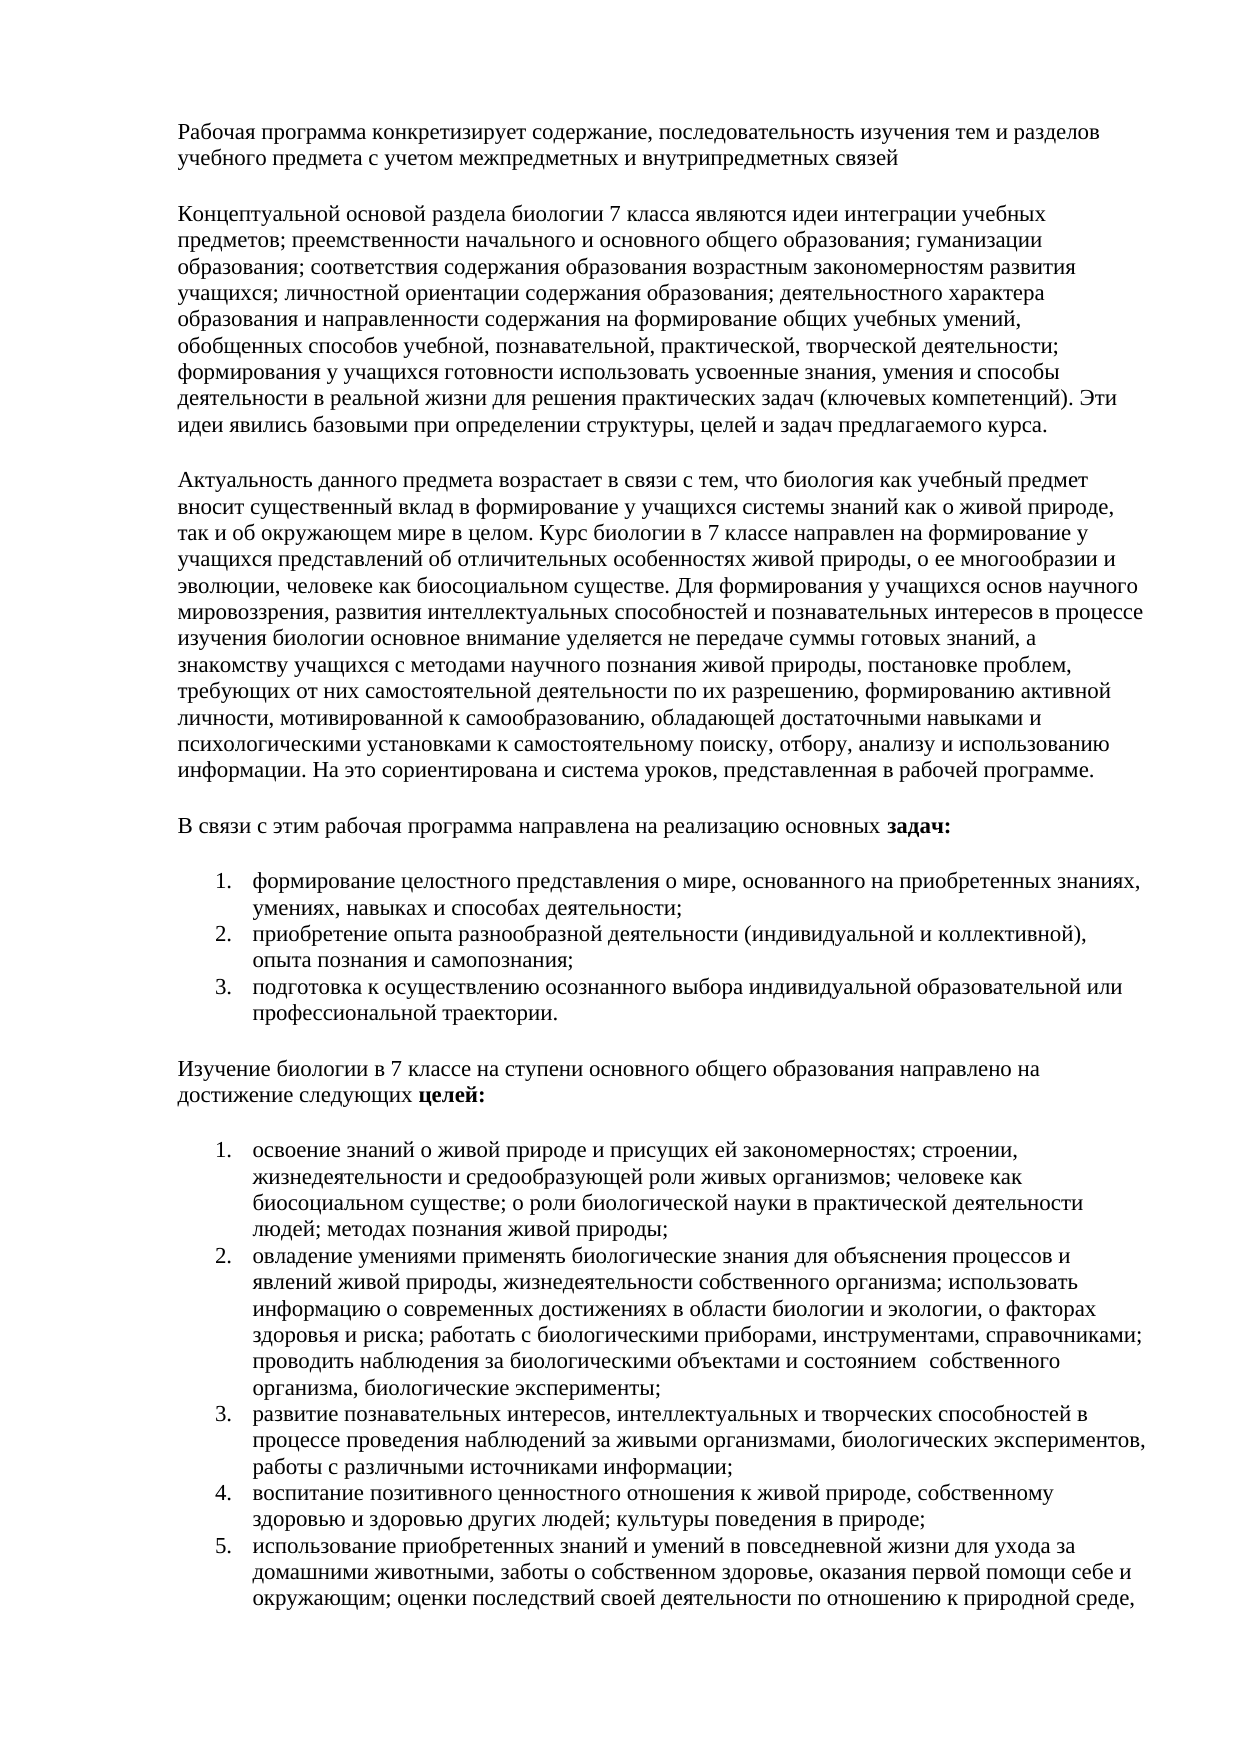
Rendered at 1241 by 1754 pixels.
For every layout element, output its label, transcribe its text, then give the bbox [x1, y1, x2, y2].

list воспитание позитивного ценностного отношения к живой природе, собственному здоровью и здоровью других людей; культуры поведения в природе; [215, 1479, 1152, 1532]
text Концептуальной основой раздела биологии 7 класса являются идеи интеграции учебных предметов; преемственности начального и основного общего образования; гуманизации образования; соответствия содержания образования возрастным закономерностям развития учащихся; личностной ориентации содержания образования; деятельностного характера образования и направленности содержания на формирование общих учебных умений, обобщенных способов учебной, познавательной, практической, творческой деятельности; формирования у учащихся готовности использовать усвоенные знания, умения и способы деятельности в реальной жизни для решения практических задач (ключевых компетенций). Эти идеи явились базовыми при определении структуры, целей и задач предлагаемого курса. [177, 200, 1152, 437]
list приобретение опыта разнообразной деятельности (индивидуальной и коллективной), опыта познания и самопознания; [215, 920, 1152, 973]
list формирование целостного представления о мире, основанного на приобретенных знаниях, умениях, навыках и способах деятельности; [215, 867, 1152, 920]
text Актуальность данного предмета возрастает в связи с тем, что биология как учебный предмет вносит существенный вклад в формирование у учащихся системы знаний как о живой природе, так и об окружающем мире в целом. Курс биологии в 7 классе направлен на формирование у учащихся представлений об отличительных особенностях живой природы, о ее многообразии и эволюции, человеке как биосоциальном существе. Для формирования у учащихся основ научного мировоззрения, развития интеллектуальных способностей и познавательных интересов в процессе изучения биологии основное внимание уделяется не передаче суммы готовых знаний, а знакомству учащихся с методами научного познания живой природы, постановке проблем, требующих от них самостоятельной деятельности по их разрешению, формированию активной личности, мотивированной к самообразованию, обладающей достаточными навыками и психологическими установками к самостоятельному поиску, отбору, анализу и использованию информации. На это сориентирована и система уроков, представленная в рабочей программе. [177, 466, 1152, 783]
list развитие познавательных интересов, интеллектуальных и творческих способностей в процессе проведения наблюдений за живыми организмами, биологических экспериментов, работы с различными источниками информации; [215, 1400, 1152, 1479]
list овладение умениями применять биологические знания для объяснения процессов и явлений живой природы, жизнедеятельности собственного организма; использовать информацию о современных достижениях в области биологии и экологии, о факторах здоровья и риска; работать с биологическими приборами, инструментами, справочниками; проводить наблюдения за биологическими объектами и состоянием собственного организма, биологические эксперименты; [215, 1242, 1152, 1400]
text Рабочая программа конкретизирует содержание, последовательность изучения тем и разделов учебного предмета с учетом межпредметных и внутрипредметных связей [177, 118, 1152, 171]
list освоение знаний о живой природе и присущих ей закономерностях; строении, жизнедеятельности и средообразующей роли живых организмов; человеке как биосоциальном существе; о роли биологической науки в практической деятельности людей; методах познания живой природы; [215, 1136, 1152, 1242]
text В связи с этим рабочая программа направлена на реализацию основных задач: [177, 812, 1152, 838]
text Изучение биологии в 7 классе на ступени основного общего образования направлено на достижение следующих целей: [177, 1054, 1152, 1107]
list подготовка к осуществлению осознанного выбора индивидуальной образовательной или профессиональной траектории. [215, 973, 1152, 1025]
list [215, 1532, 1152, 1611]
